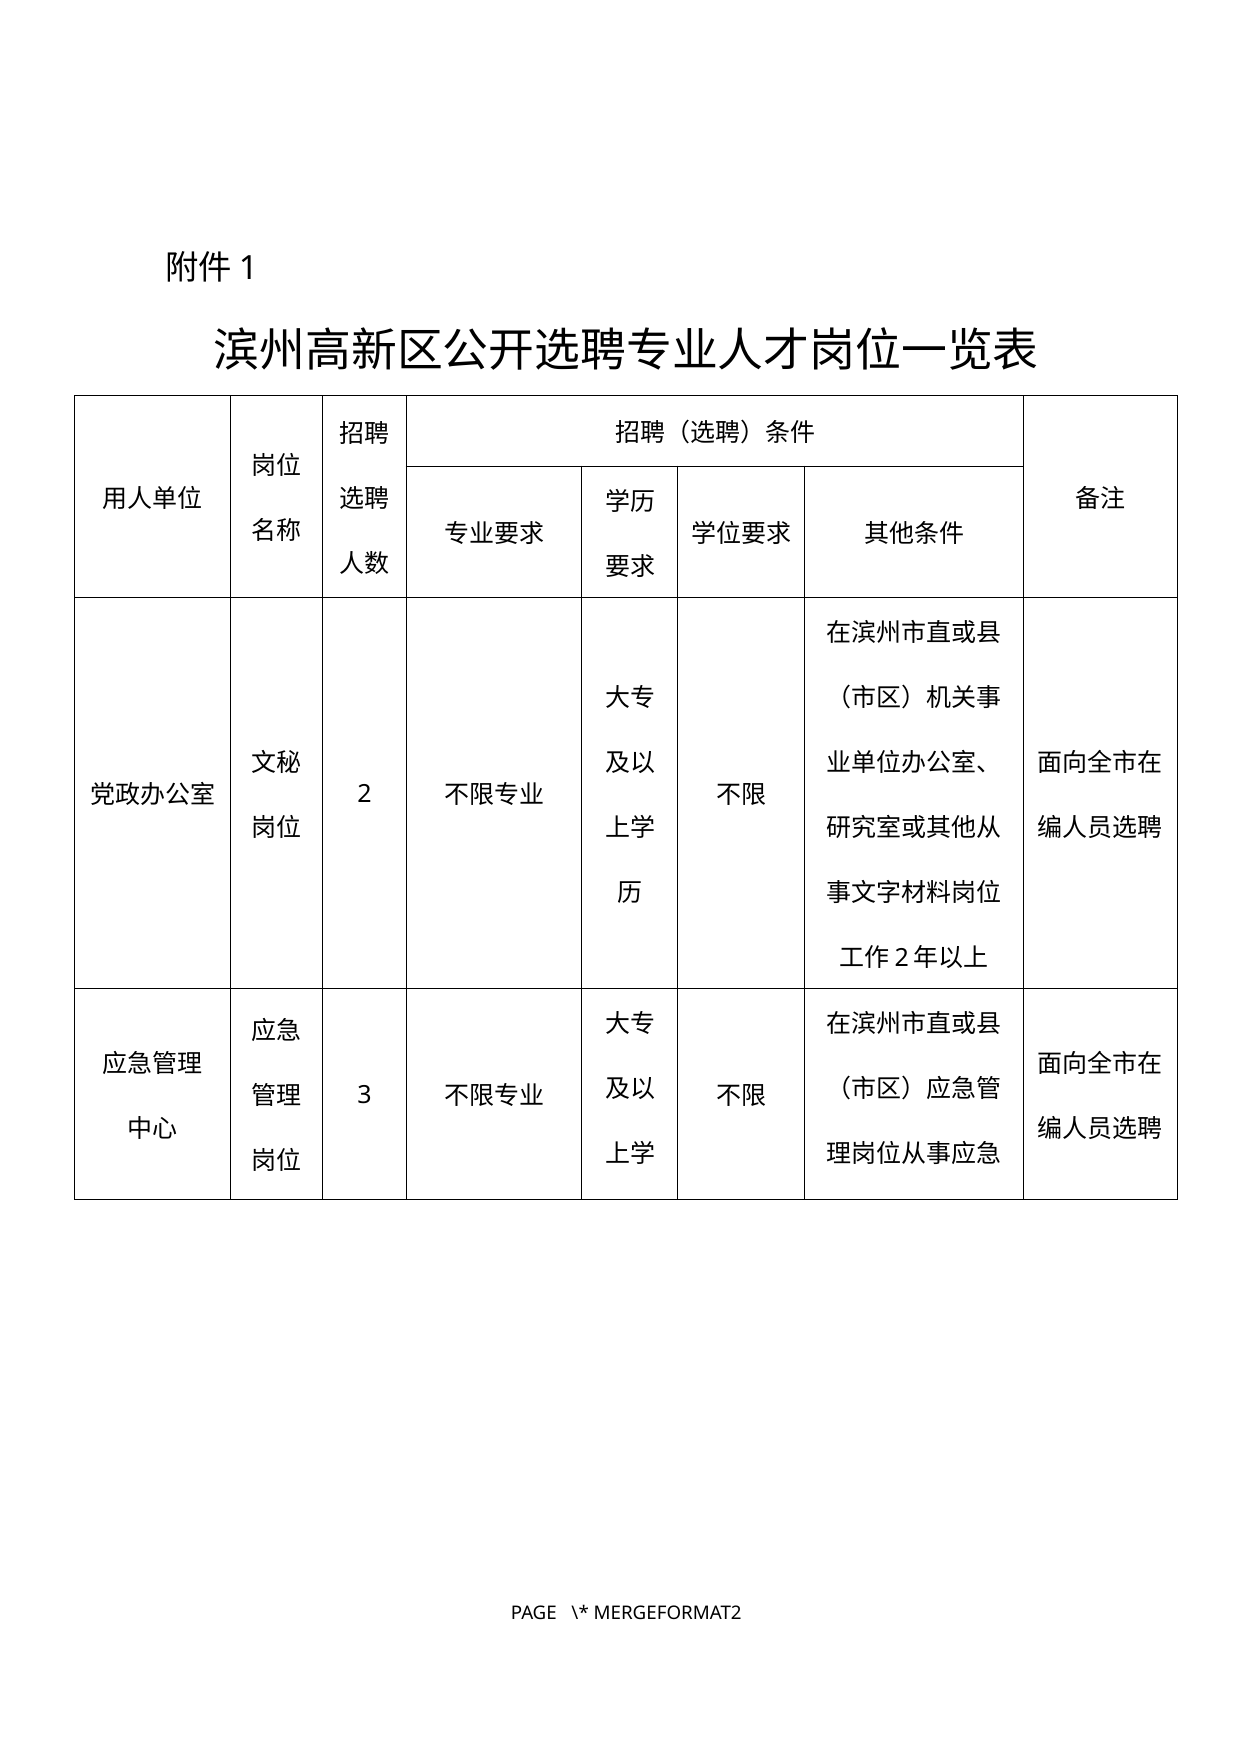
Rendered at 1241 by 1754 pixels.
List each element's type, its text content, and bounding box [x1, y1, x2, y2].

table_cell 学位要求 [678, 467, 804, 597]
table_cell 应急管理 中心 [75, 989, 230, 1199]
table_cell 其他条件 [805, 467, 1023, 597]
table_cell 专业要求 [407, 467, 581, 597]
table_cell 学历要求 [582, 467, 677, 597]
table_header 备注 [1024, 396, 1177, 597]
table_cell 不限专业 [407, 598, 581, 988]
table_header 招聘（选聘）条件 [407, 396, 1023, 466]
table_cell 大专及以上学历 [582, 598, 677, 988]
table_cell 不限 [678, 598, 804, 988]
table_cell 应急管理岗位 [231, 989, 322, 1199]
table_header 岗位名称 [231, 396, 322, 597]
table_cell 不限专业 [407, 989, 581, 1199]
table_header 招聘 选聘 人数 [323, 396, 406, 597]
table_cell 党政办公室 [75, 598, 230, 988]
table_cell 面向全市在编人员选聘 [1024, 989, 1177, 1199]
table_cell 在滨州市直或县（市区）机关事业单位办公室、研究室或其他从事文字材料岗位工作2年以上 [805, 598, 1023, 988]
text 滨州高新区公开选聘专业人才岗位一览表 [165, 298, 1087, 395]
table_cell 在滨州市直或县（市区）应急管理岗位从事应急管理工作2年以上且取得执法资格证书 [805, 989, 1023, 1199]
table_cell 面向全市在编人员选聘 [1024, 598, 1177, 988]
text 附件1 [165, 233, 1087, 298]
table_cell 不限 [678, 989, 804, 1199]
table_header 用人单位 [75, 396, 230, 597]
table_cell 文秘 岗位 [231, 598, 322, 988]
table_cell 3 [323, 989, 406, 1199]
table_cell 大专及以上学历 [582, 989, 677, 1199]
table_cell 2 [323, 598, 406, 988]
